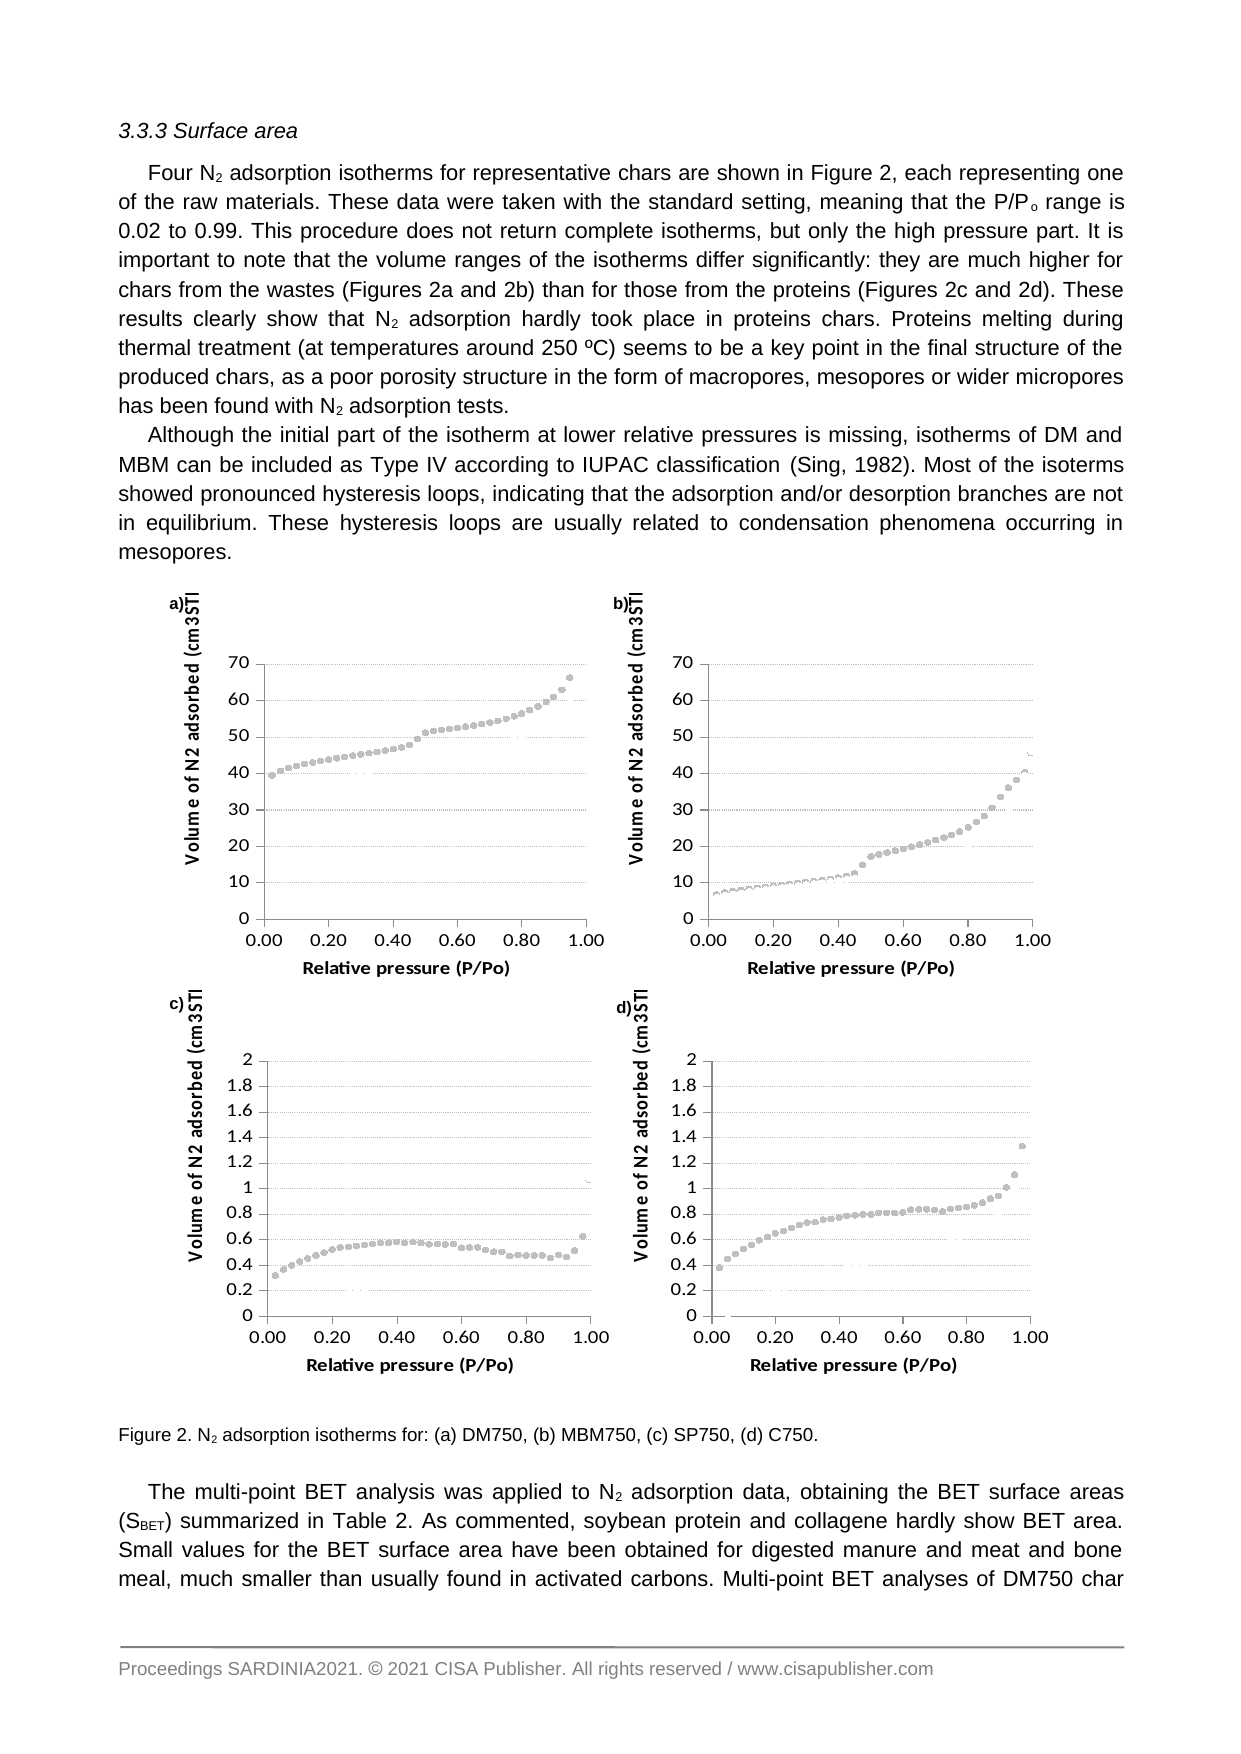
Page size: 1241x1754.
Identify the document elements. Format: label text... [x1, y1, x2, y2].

text Four N2 adsorption isotherms for representative chars are shown in Figure 2, each representing one of the raw materials. These data were taken with the standard setting, meaning that the P/Po range is 0.02 to 0.99. This procedure does not return complete isotherms, but only the high pressure part. It is important to note that the volume ranges of the isotherms differ significantly: they are much higher for chars from the wastes (Figures 2a and 2b) than for those from the proteins (Figures 2c and 2d). These results clearly show that N2 adsorption hardly took place in proteins chars. Proteins melting during thermal treatment (at temperatures around 250 ºC) seems to be a key point in the final structure of the produced chars, as a poor porosity structure in the form of macropores, mesopores or wider micropores has been found with N2 adsorption tests. [118, 156, 1125, 418]
text Figure 2. N2 adsorption isotherms for: (a) DM750, (b) MBM750, (c) SP750, (d) C750. [118, 1416, 1125, 1445]
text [118, 1474, 1125, 1591]
text Although the initial part of the isotherm at lower relative pressures is missing, isotherms of DM and MBM can be included as Type IV according to IUPAC classification (Sing, 1982). Most of the isoterms showed pronounced hysteresis loops, indicating that the adsorption and/or desorption branches are not in equilibrium. These hysteresis loops are usually related to condensation phenomena occurring in mesopores. [118, 418, 1125, 564]
text 3.3.3 Surface area [118, 118, 1122, 143]
